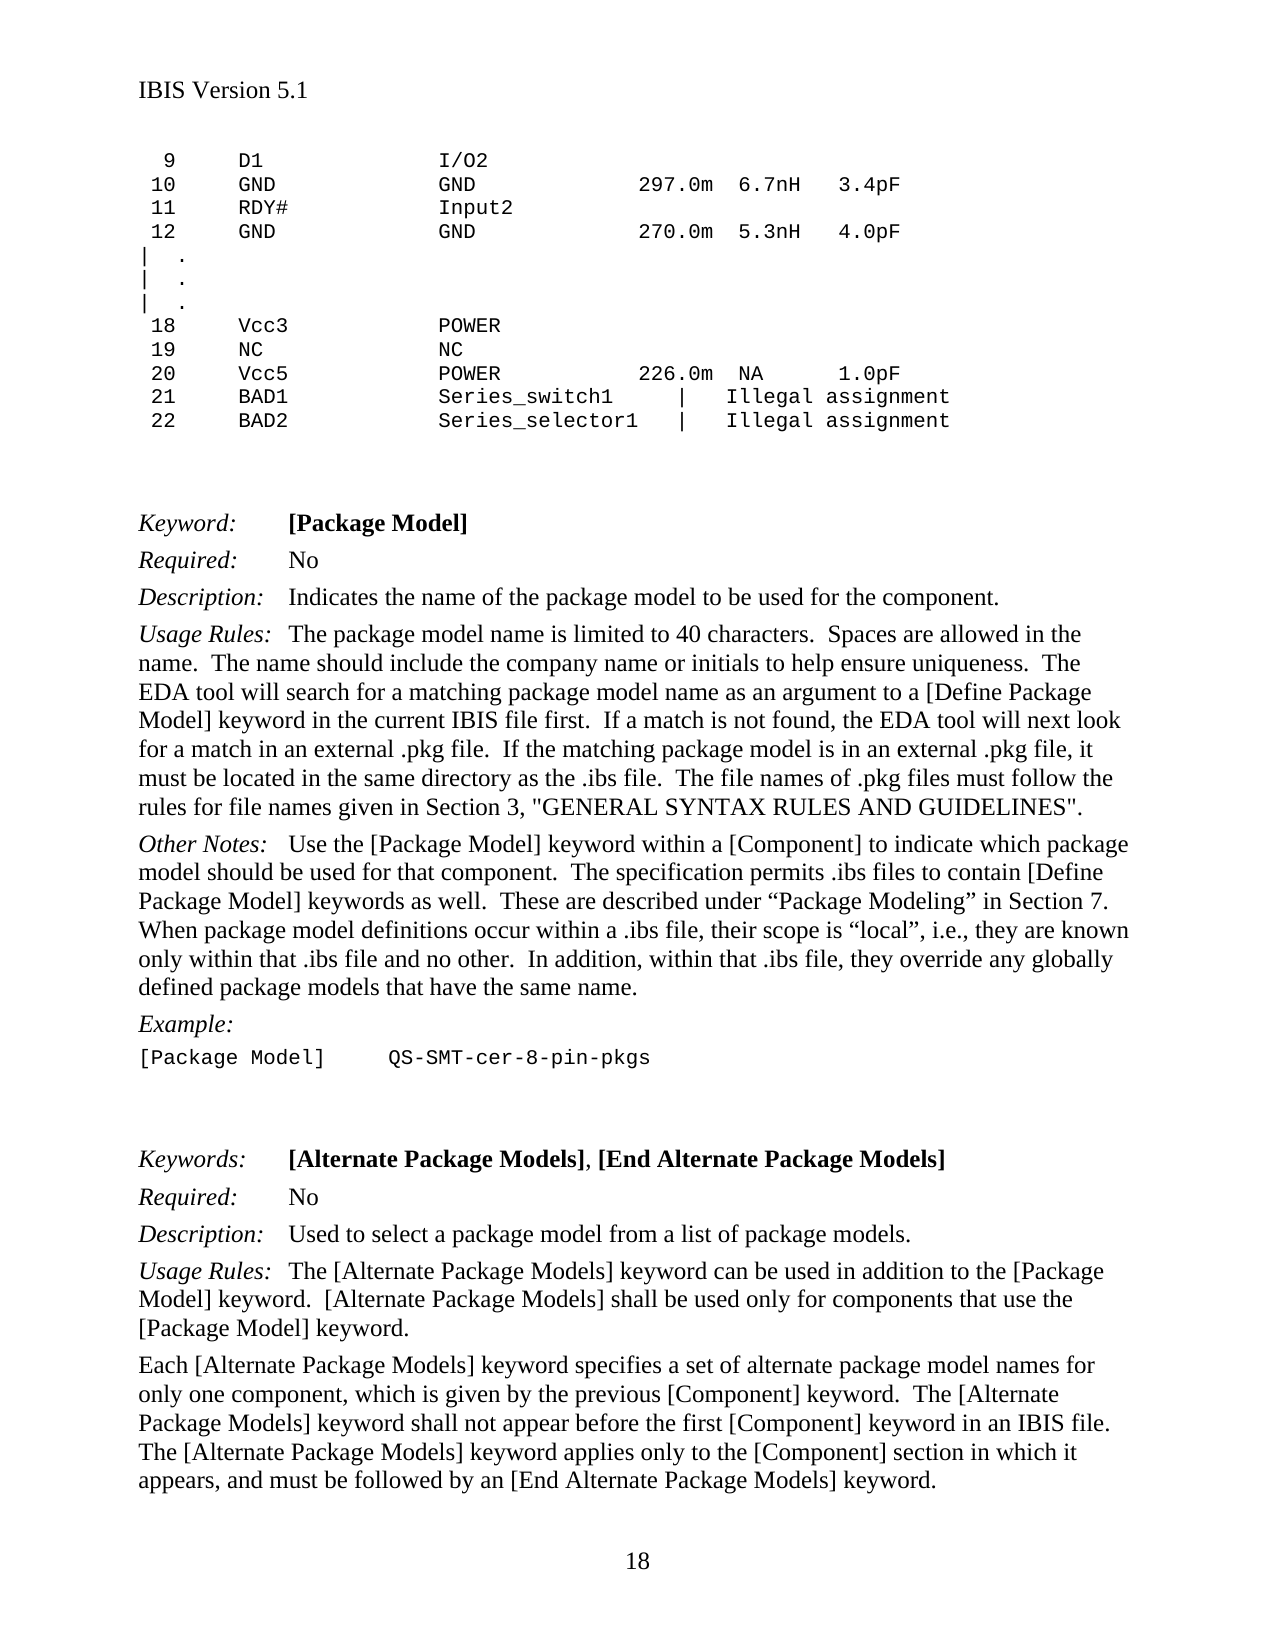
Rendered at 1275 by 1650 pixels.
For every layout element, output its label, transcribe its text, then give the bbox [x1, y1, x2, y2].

text 12 GND GND 270.0m 5.3nH 4.0pF [138, 221, 1137, 244]
text 10 GND GND 297.0m 6.7nH 3.4pF [138, 174, 1137, 197]
text 20 Vcc5 POWER 226.0m NA 1.0pF [138, 363, 1137, 386]
text Keyword: [Package Model] [138, 508, 1137, 537]
text 18 Vcc3 POWER [138, 316, 1137, 339]
text Description: Used to select a package model from a list of package models. [138, 1219, 1137, 1247]
text Required: No [138, 1182, 1137, 1210]
text 21 BAD1 Series_switch1 | Illegal assignment [138, 386, 1137, 410]
text 9 D1 I/O2 [138, 150, 1137, 174]
text Keywords: [Alternate Package Models], [End Alternate Package Models] [138, 1144, 1137, 1173]
text 11 RDY# Input2 [138, 197, 1137, 221]
text Other Notes: Use the [Package Model] keyword within a [Component] to indicate which package model should be used for that component. The specification permits .ibs files to contain [Define Package Model] keywords as well. These are described under “Package Modeling” in Section 7. When package model definitions occur within a .ibs file, their scope is “local”, i.e., they are known only within that .ibs file and no other. In addition, within that .ibs file, they override any globally defined package models that have the same name. [138, 829, 1137, 1001]
text Example: [138, 1009, 1137, 1038]
text | . [138, 292, 1137, 316]
text Required: No [138, 545, 1137, 574]
text [Package Model] QS-SMT-cer-8-pin-pkgs [138, 1047, 1137, 1070]
text | . [138, 268, 1137, 292]
text 19 NC NC [138, 339, 1137, 363]
text 22 BAD2 Series_selector1 | Illegal assignment [138, 410, 1137, 434]
text Usage Rules: The package model name is limited to 40 characters. Spaces are allowed in the name. The name should include the company name or initials to help ensure uniqueness. The EDA tool will search for a matching package model name as an argument to a [Define Package Model] keyword in the current IBIS file first. If a match is not found, the EDA tool will next look for a match in an external .pkg file. If the matching package model is in an external .pkg file, it must be located in the same directory as the .ibs file. The file names of .pkg files must follow the rules for file names given in Section 3, "GENERAL SYNTAX RULES AND GUIDELINES". [138, 619, 1137, 820]
text Each [Alternate Package Models] keyword specifies a set of alternate package model names for only one component, which is given by the previous [Component] keyword. The [Alternate Package Models] keyword shall not appear before the first [Component] keyword in an IBIS file. The [Alternate Package Models] keyword applies only to the [Component] section in which it appears, and must be followed by an [End Alternate Package Models] keyword. [138, 1350, 1137, 1494]
text Description: Indicates the name of the package model to be used for the component. [138, 582, 1137, 611]
text Usage Rules: The [Alternate Package Models] keyword can be used in addition to the [Package Model] keyword. [Alternate Package Models] shall be used only for components that use the [Package Model] keyword. [138, 1256, 1137, 1342]
text | . [138, 244, 1137, 268]
